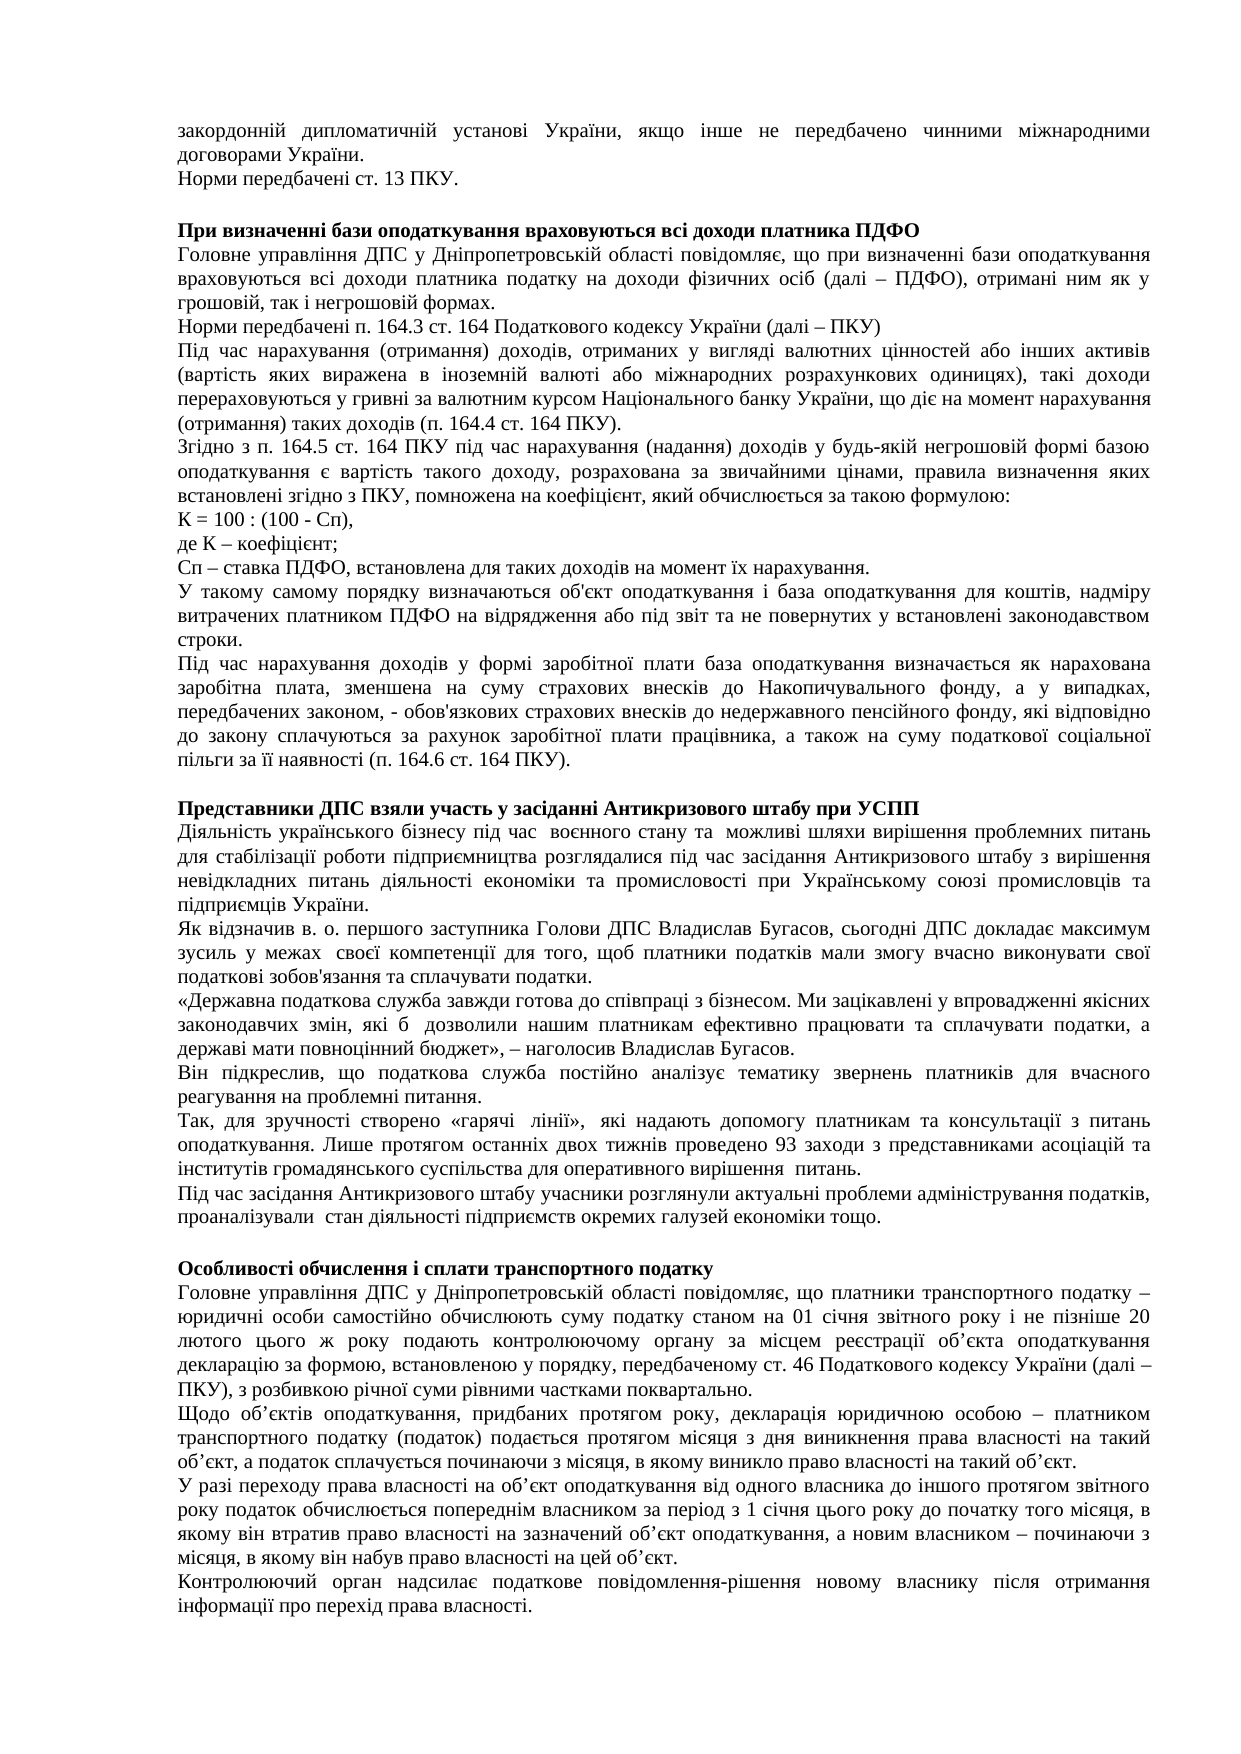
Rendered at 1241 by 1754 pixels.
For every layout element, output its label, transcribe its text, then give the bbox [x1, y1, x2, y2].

text К = 100 : (100 - Сп), [177, 507, 1152, 531]
text Сп – ставка ПДФО, встановлена для таких доходів на момент їх нарахування. [177, 555, 1152, 579]
text Норми передбачені ст. 13 ПКУ. [177, 166, 1152, 190]
text Головне управління ДПС у Дніпропетровській області повідомляє, що платники транспортного податку – юридичні особи самостійно обчислюють суму податку станом на 01 січня звітного року і не пізніше 20 лютого цього ж року подають контролюючому органу за місцем реєстрації об’єкта оподаткування декларацію за формою, встановленою у порядку, передбаченому ст. 46 Податкового кодексу України (далі – ПКУ), з розбивкою річної суми рівними частками поквартально. [177, 1280, 1152, 1401]
subtitle При визначенні бази оподаткування враховуються всі доходи платника ПДФО [177, 218, 1152, 242]
text Головне управління ДПС у Дніпропетровській області повідомляє, що при визначенні бази оподаткування враховуються всі доходи платника податку на доходи фізичних осіб (далі – ПДФО), отримані ним як у грошовій, так і негрошовій формах. [177, 242, 1152, 314]
subtitle Представники ДПС взяли участь у засіданні Антикризового штабу при УСПП [177, 795, 1152, 819]
text Як відзначив в. о. першого заступника Голови ДПС Владислав Бугасов, сьогодні ДПС докладає максимум зусиль у межах своєї компетенції для того, щоб платники податків мали змогу вчасно виконувати свої податкові зобов'язання та сплачувати податки. [177, 916, 1152, 988]
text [177, 118, 1152, 166]
text де К – коефіцієнт; [177, 531, 1152, 555]
text Щодо об’єктів оподаткування, придбаних протягом року, декларація юридичною особою – платником транспортного податку (податок) подається протягом місяця з дня виникнення права власності на такий об’єкт, а податок сплачується починаючи з місяця, в якому виникло право власності на такий об’єкт. [177, 1401, 1152, 1473]
subtitle Особливості обчислення і сплати транспортного податку [177, 1256, 1152, 1280]
text Він підкреслив, що податкова служба постійно аналізує тематику звернень платників для вчасного реагування на проблемні питання. [177, 1060, 1152, 1108]
text У такому самому порядку визначаються об'єкт оподаткування і база оподаткування для коштів, надміру витрачених платником ПДФО на відрядження або під звіт та не повернутих у встановлені законодавством строки. [177, 579, 1152, 651]
text Так, для зручності створено «гарячі лінії», які надають допомогу платникам та консультації з питань оподаткування. Лише протягом останніх двох тижнів проведено 93 заходи з представниками асоціацій та інститутів громадянського суспільства для оперативного вирішення питань. [177, 1108, 1152, 1180]
text Контролюючий орган надсилає податкове повідомлення-рішення новому власнику після отримання інформації про перехід права власності. [177, 1569, 1152, 1617]
text Норми передбачені п. 164.3 ст. 164 Податкового кодексу України (далі – ПКУ) [177, 314, 1152, 338]
text Під час нарахування доходів у формі заробітної плати база оподаткування визначається як нарахована заробітна плата, зменшена на суму страхових внесків до Накопичувального фонду, а у випадках, передбачених законом, - обов'язкових страхових внесків до недержавного пенсійного фонду, які відповідно до закону сплачуються за рахунок заробітної плати працівника, а також на суму податкової соціальної пільги за її наявності (п. 164.6 ст. 164 ПКУ). [177, 651, 1152, 771]
text Діяльність українського бізнесу під час воєнного стану та можливі шляхи вирішення проблемних питань для стабілізації роботи підприємництва розглядалися під час засідання Антикризового штабу з вирішення невідкладних питань діяльності економіки та промисловості при Українському союзі промисловців та підприємців України. [177, 819, 1152, 916]
text Під час нарахування (отримання) доходів, отриманих у вигляді валютних цінностей або інших активів (вартість яких виражена в іноземній валюті або міжнародних розрахункових одиницях), такі доходи перераховуються у гривні за валютним курсом Національного банку України, що діє на момент нарахування (отримання) таких доходів (п. 164.4 ст. 164 ПКУ). [177, 338, 1152, 434]
text Під час засідання Антикризового штабу учасники розглянули актуальні проблеми адміністрування податків, проаналізували стан діяльності підприємств окремих галузей економіки тощо. [177, 1180, 1152, 1228]
text У разі переходу права власності на об’єкт оподаткування від одного власника до іншого протягом звітного року податок обчислюється попереднім власником за період з 1 січня цього року до початку того місяця, в якому він втратив право власності на зазначений об’єкт оподаткування, а новим власником – починаючи з місяця, в якому він набув право власності на цей об’єкт. [177, 1473, 1152, 1569]
text «Державна податкова служба завжди готова до співпраці з бізнесом. Ми зацікавлені у впровадженні якісних законодавчих змін, які б дозволили нашим платникам ефективно працювати та сплачувати податки, а державі мати повноцінний бюджет», – наголосив Владислав Бугасов. [177, 988, 1152, 1060]
text Згідно з п. 164.5 ст. 164 ПКУ під час нарахування (надання) доходів у будь-якій негрошовій формі базою оподаткування є вартість такого доходу, розрахована за звичайними цінами, правила визначення яких встановлені згідно з ПКУ, помножена на коефіцієнт, який обчислюється за такою формулою: [177, 434, 1152, 507]
